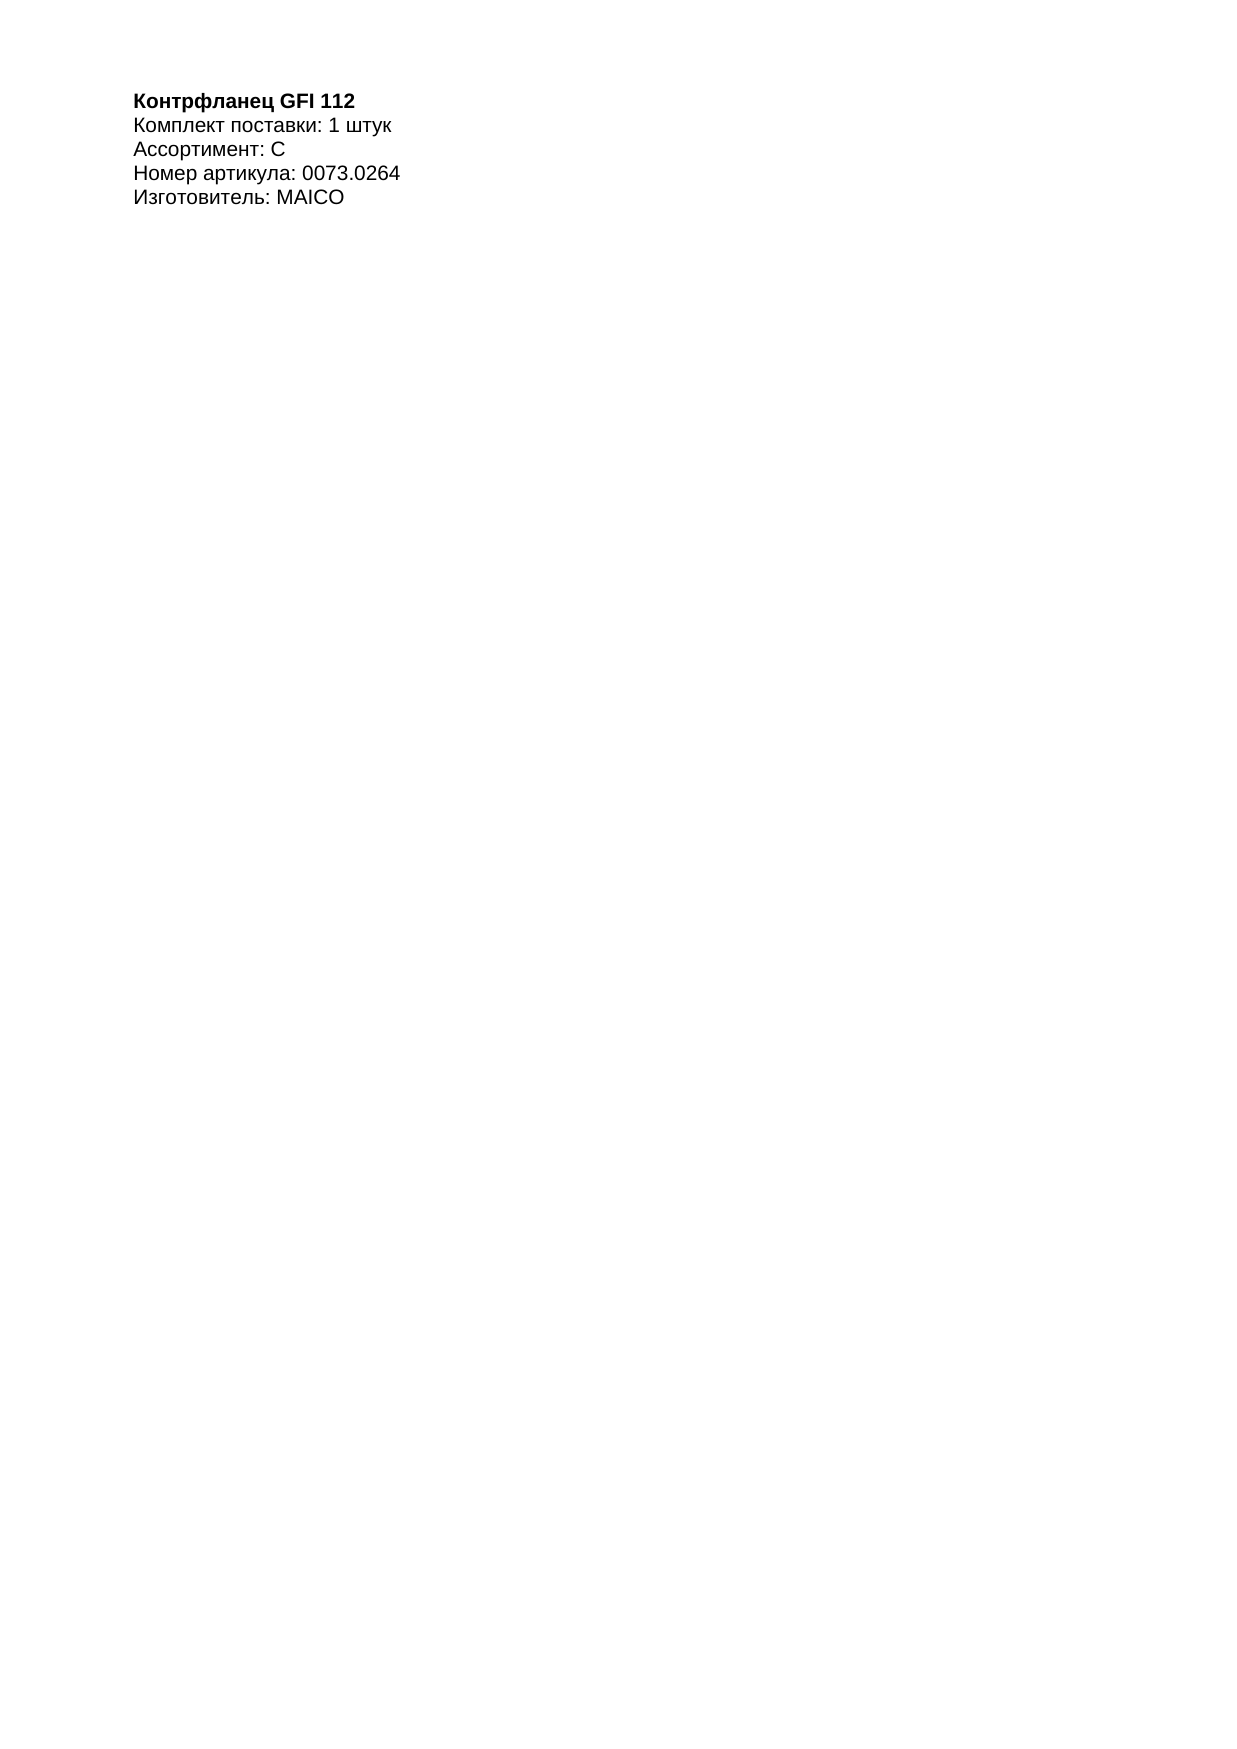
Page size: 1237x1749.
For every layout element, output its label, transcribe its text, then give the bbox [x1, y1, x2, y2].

text Контрфланец GFI 112Комплект поставки: 1 штукАссортимент: C Номер артикула: 0073.0264Изготовитель: MAICO [133, 89, 1148, 208]
